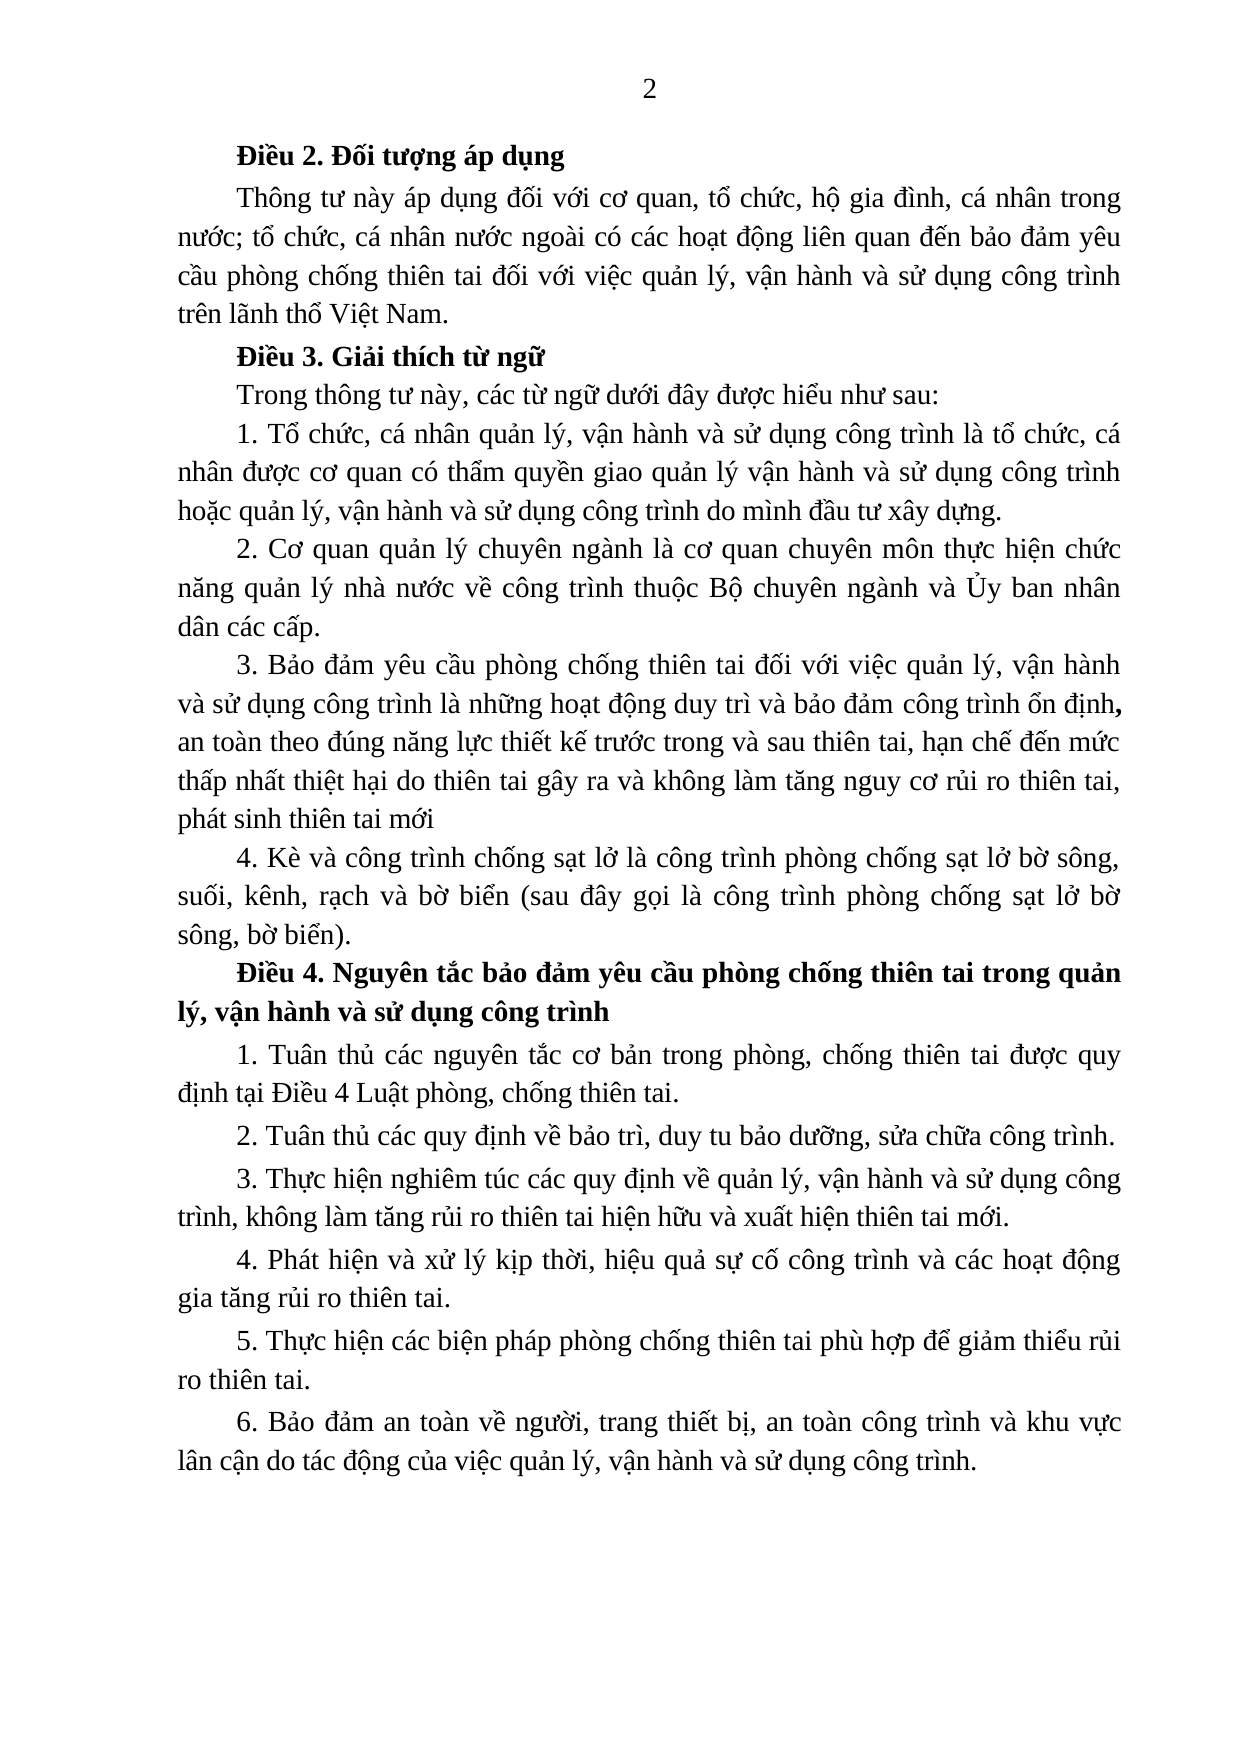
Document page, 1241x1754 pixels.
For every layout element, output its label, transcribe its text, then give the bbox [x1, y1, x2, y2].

list Điều 4. Nguyên tắc bảo đảm yêu cầu phòng chống thiên tai trong quản lý, vận hành và sử dụng công trình [177, 956, 1122, 1028]
list Điều 2. Đối tượng áp dụng [177, 138, 1122, 171]
text Thông tư này áp dụng đối với cơ quan, tổ chức, hộ gia đình, cá nhân trong nước; tổ chức, cá nhân nước ngoài có các hoạt động liên quan đến bảo đảm yêu cầu phòng chống thiên tai đối với việc quản lý, vận hành và sử dụng công trình trên lãnh thổ Việt Nam. [177, 181, 1122, 330]
list Trong thông tư này, các từ ngữ dưới đây được hiểu như sau: [177, 377, 1122, 411]
text 4. Phát hiện và xử lý kịp thời, hiệu quả sự cố công trình và các hoạt động gia tăng rủi ro thiên tai. [177, 1242, 1122, 1314]
text 2. Tuân thủ các quy định về bảo trì, duy tu bảo dưỡng, sửa chữa công trình. [177, 1118, 1122, 1152]
text 5. Thực hiện các biện pháp phòng chống thiên tai phù hợp để giảm thiểu rủi ro thiên tai. [177, 1323, 1122, 1395]
list 4. Kè và công trình chống sạt lở là công trình phòng chống sạt lở bờ sông, suối, kênh, rạch và bờ biển (sau đây gọi là công trình phòng chống sạt lở bờ sông, bờ biển). [177, 840, 1122, 951]
list 1. Tổ chức, cá nhân quản lý, vận hành và sử dụng công trình là tổ chức, cá nhân được cơ quan có thẩm quyền giao quản lý vận hành và sử dụng công trình hoặc quản lý, vận hành và sử dụng công trình do mình đầu tư xây dựng. [177, 416, 1122, 527]
list 2. Cơ quan quản lý chuyên ngành là cơ quan chuyên môn thực hiện chức năng quản lý nhà nước về công trình thuộc Bộ chuyên ngành và Ủy ban nhân dân các cấp. [177, 532, 1122, 642]
text 1. Tuân thủ các nguyên tắc cơ bản trong phòng, chống thiên tai được quy định tại Điều 4 Luật phòng, chống thiên tai. [177, 1037, 1122, 1109]
text 6. Bảo đảm an toàn về người, trang thiết bị, an toàn công trình và khu vực lân cận do tác động của việc quản lý, vận hành và sử dụng công trình. [177, 1404, 1122, 1477]
list Điều 3. Giải thích từ ngữ [177, 339, 1122, 372]
text 3. Thực hiện nghiêm túc các quy định về quản lý, vận hành và sử dụng công trình, không làm tăng rủi ro thiên tai hiện hữu và xuất hiện thiên tai mới. [177, 1161, 1122, 1233]
list 3. Bảo đảm yêu cầu phòng chống thiên tai đối với việc quản lý, vận hành và sử dụng công trình là những hoạt động duy trì và bảo đảm công trình ổn định, an toàn theo đúng năng lực thiết kế trước trong và sau thiên tai, hạn chế đến mức thấp nhất thiệt hại do thiên tai gây ra và không làm tăng nguy cơ rủi ro thiên tai, phát sinh thiên tai mới [177, 647, 1122, 835]
